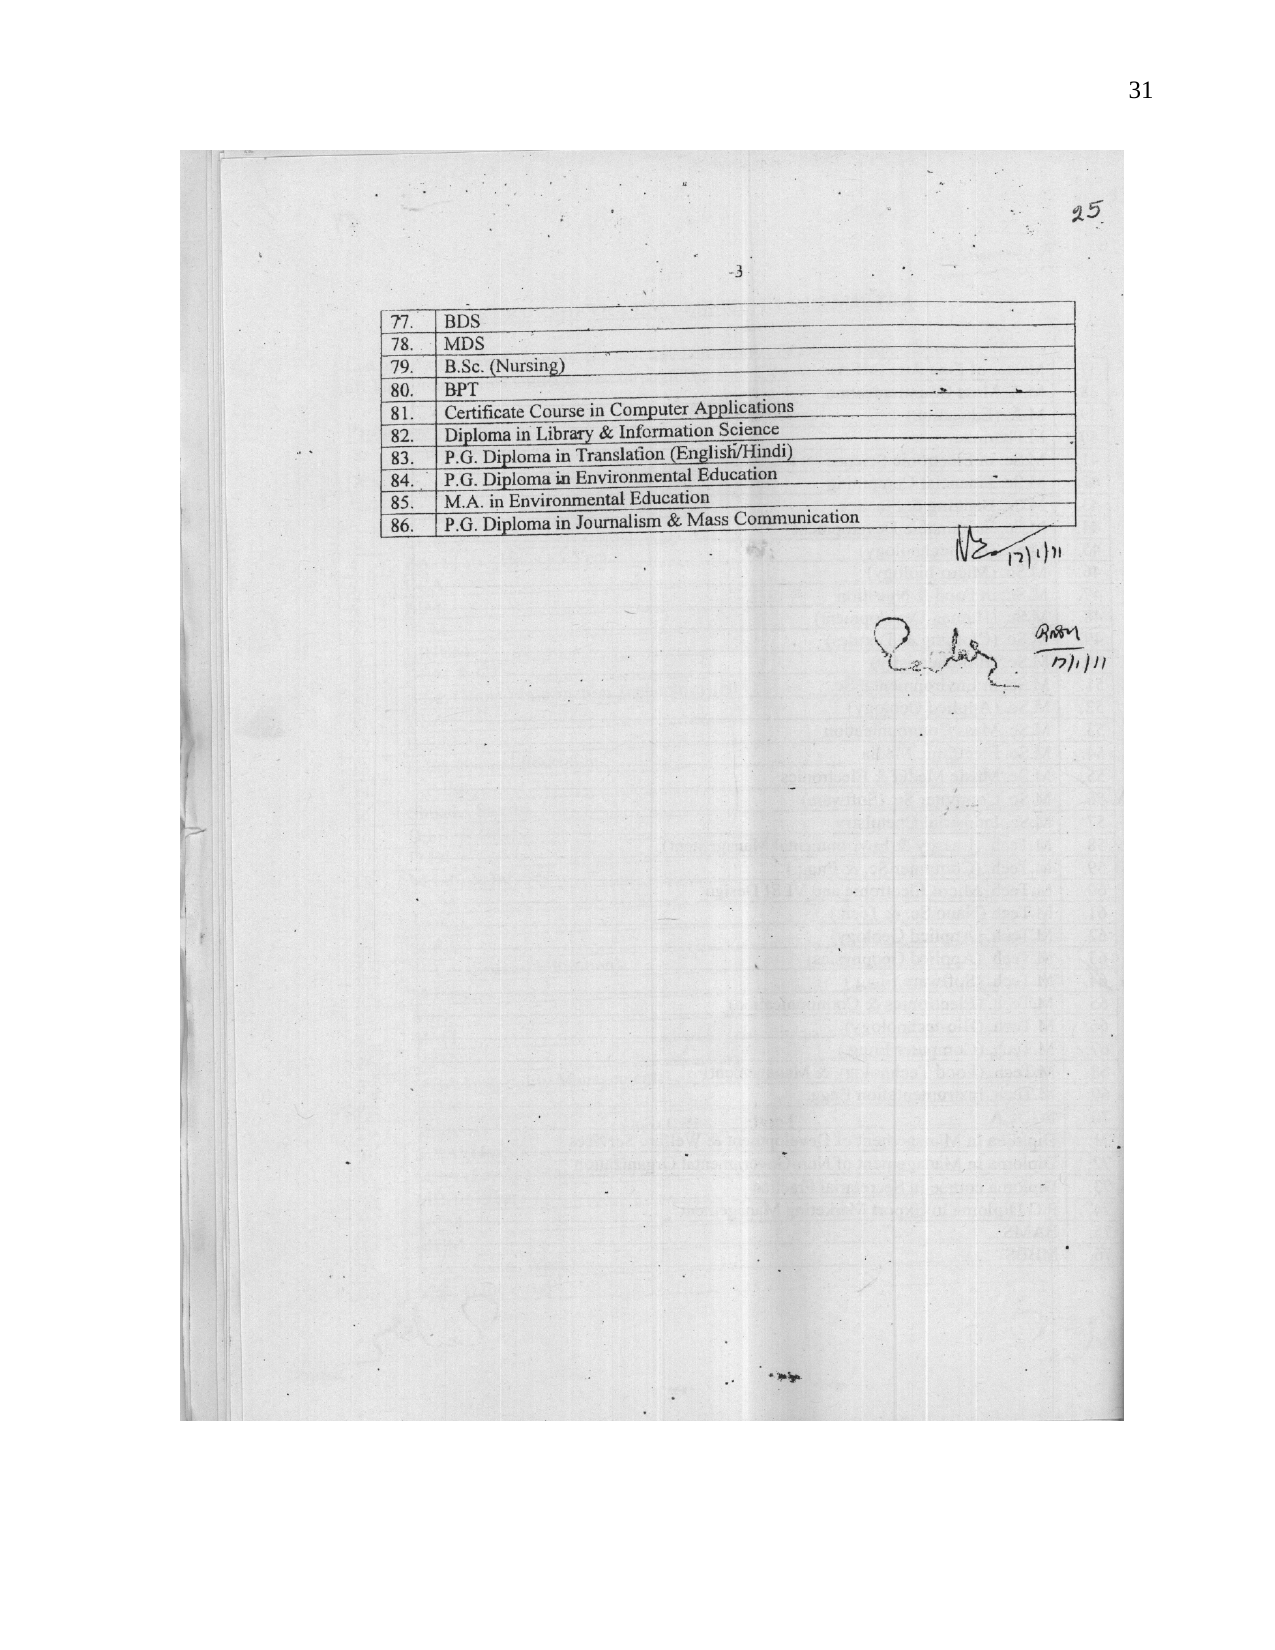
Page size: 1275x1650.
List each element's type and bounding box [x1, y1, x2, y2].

picture [180, 150, 1124, 1421]
